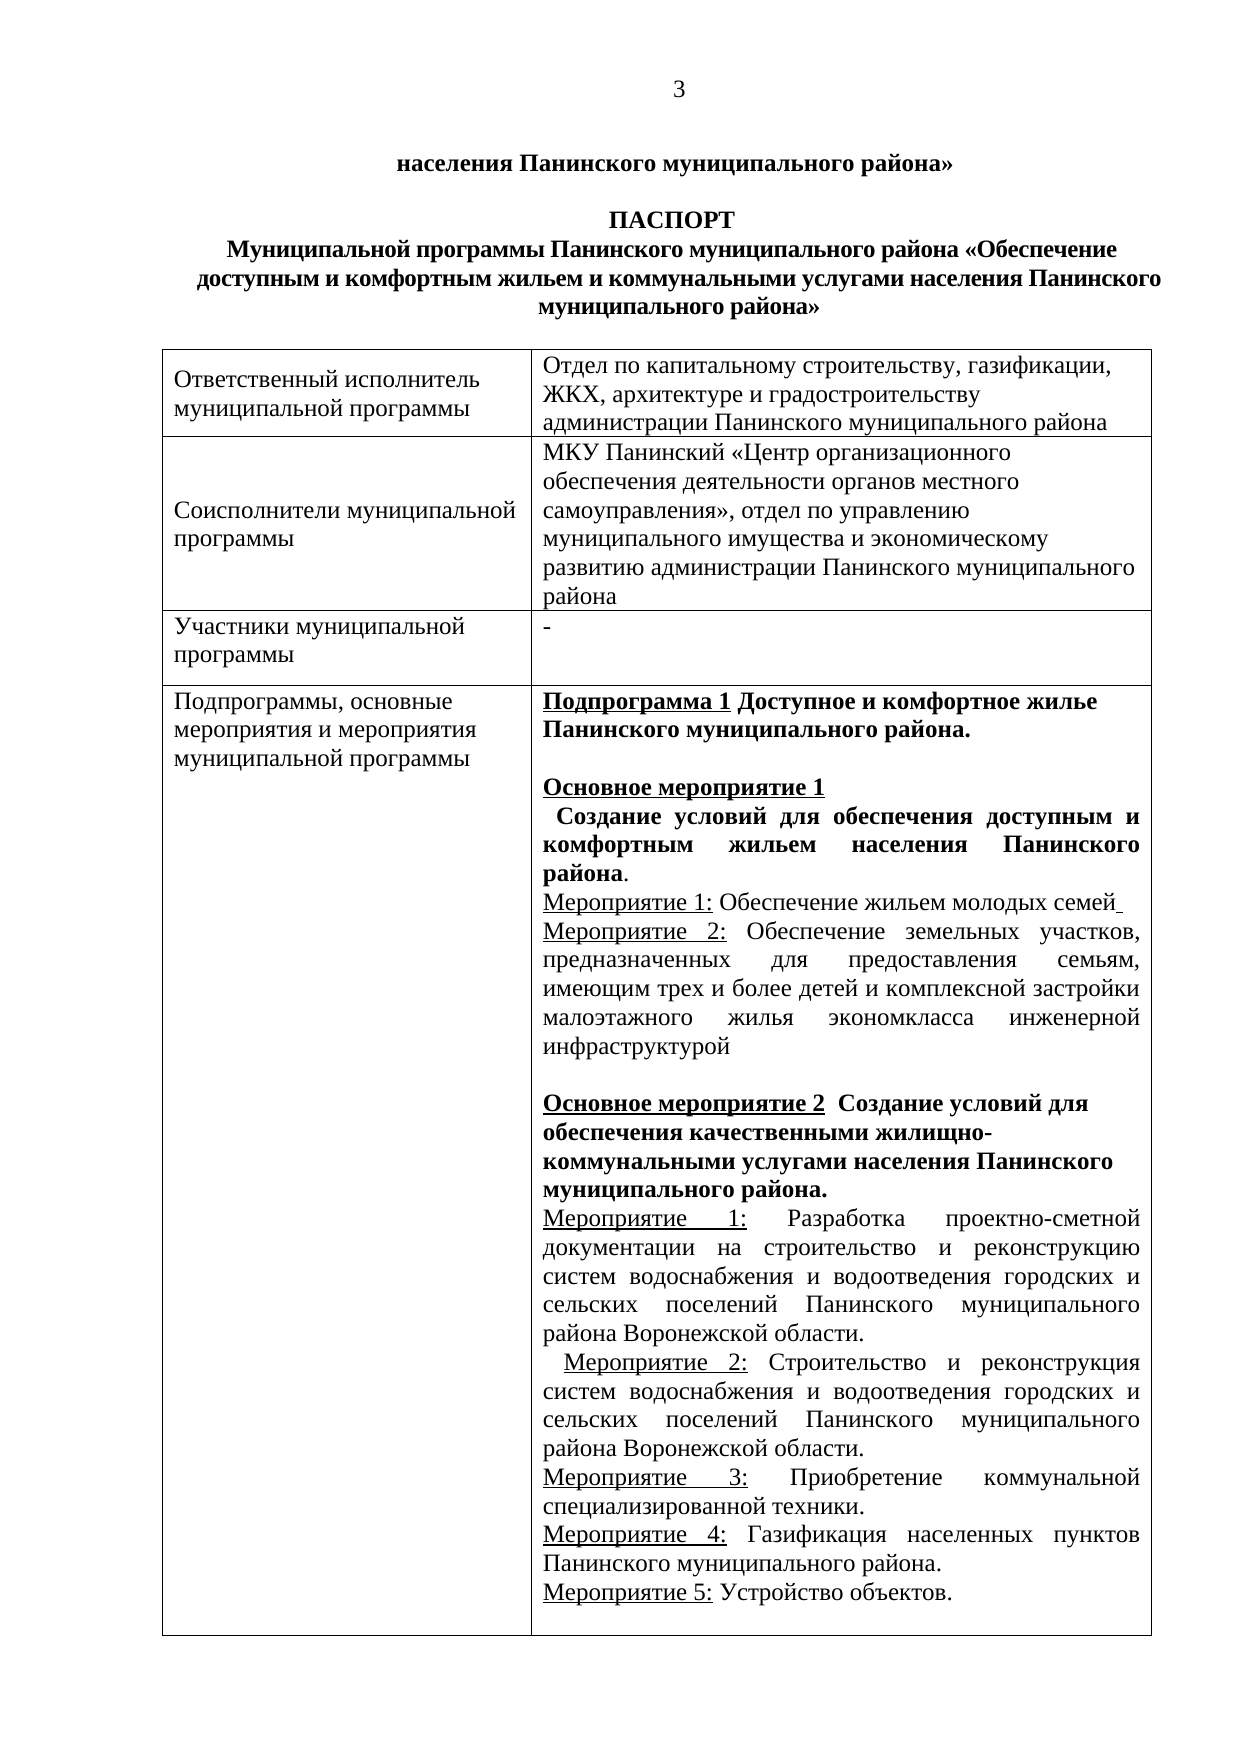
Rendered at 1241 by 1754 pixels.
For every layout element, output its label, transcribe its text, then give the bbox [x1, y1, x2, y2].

table_cell Соисполнители муниципальной программы [163, 437, 531, 610]
table_header Ответственный исполнитель муниципальной программы [163, 350, 531, 436]
text населения Панинского муниципального района» [162, 148, 1181, 176]
text Муниципальной программы Панинского муниципального района «Обеспечение доступным и комфортным жильем и коммунальными услугами населения Панинского муниципального района» [162, 234, 1181, 320]
table_header Отдел по капитальному строительству, газификации, ЖКХ, архитектуре и градостроительству администрации Панинского муниципального района [532, 350, 1151, 436]
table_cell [163, 686, 531, 1634]
table_cell Участники муниципальной программы [163, 611, 531, 685]
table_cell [532, 686, 1151, 1634]
text ПАСПОРТ [162, 205, 1181, 234]
table_cell - [532, 611, 1151, 685]
table_cell МКУ Панинский «Центр организационного обеспечения деятельности органов местного самоуправления», отдел по управлению муниципального имущества и экономическому развитию администрации Панинского муниципального района [532, 437, 1151, 610]
